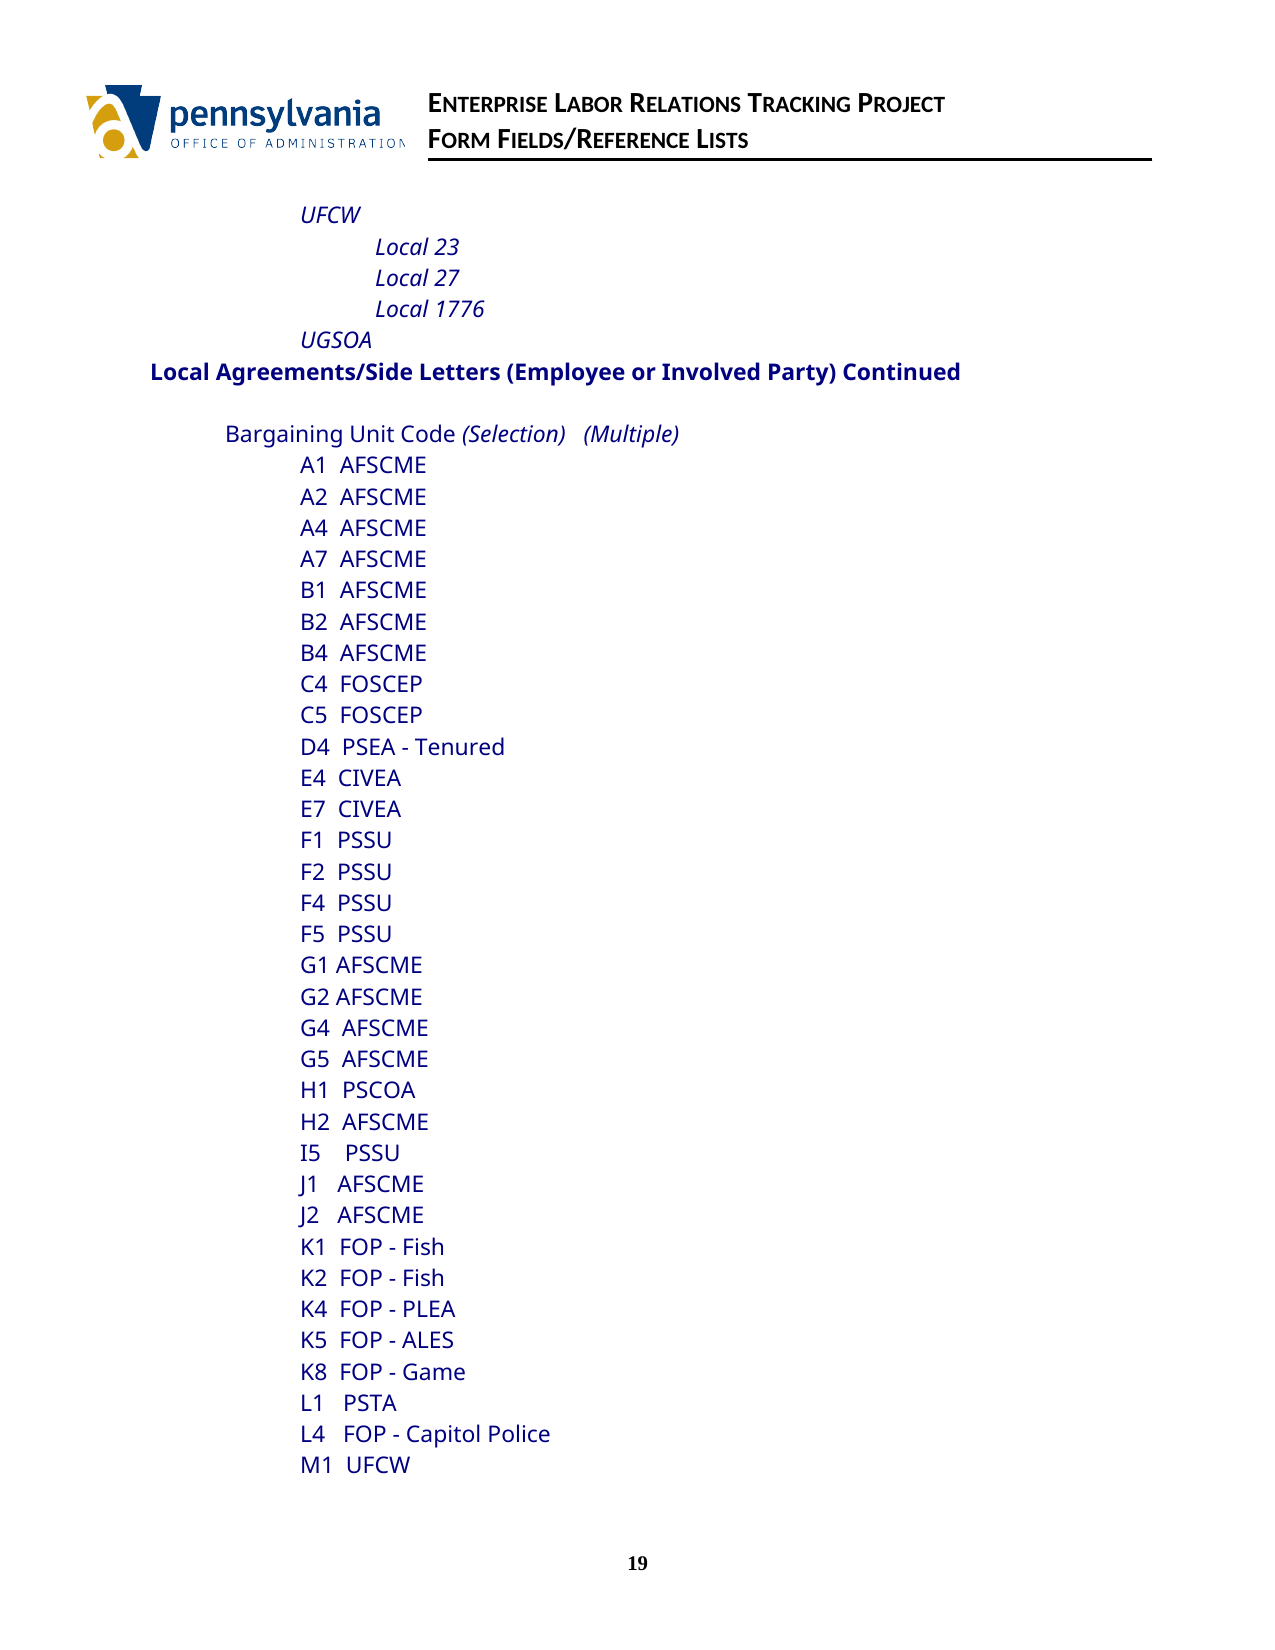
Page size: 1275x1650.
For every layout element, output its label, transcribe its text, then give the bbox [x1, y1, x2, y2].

text K1 FOP - Fish [225, 1231, 1125, 1262]
text UGSOA [225, 324, 1125, 356]
text Local 27 [225, 262, 1125, 293]
text A1 AFSCME [150, 449, 1125, 481]
text A4 AFSCME [150, 512, 1125, 543]
text A7 AFSCME [150, 543, 1125, 574]
text L1 PSTA [150, 1387, 1125, 1418]
text I5 PSSU [150, 1137, 1125, 1168]
text J2 AFSCME [150, 1199, 1125, 1231]
text G1 AFSCME [150, 949, 1125, 981]
text B4 AFSCME [150, 637, 1125, 668]
text K2 FOP - Fish [225, 1262, 1125, 1293]
text F4 PSSU [225, 887, 1125, 918]
text D4 PSEA - Tenured [150, 731, 1125, 762]
text M1 UFCW [150, 1449, 1125, 1481]
text G2 AFSCME [150, 981, 1125, 1012]
text G5 AFSCME [150, 1043, 1125, 1074]
text K5 FOP - ALES [225, 1324, 1125, 1356]
text A2 AFSCME [150, 481, 1125, 512]
text Local Agreements/Side Letters (Employee or Involved Party) Continued [150, 356, 1125, 387]
text J1 AFSCME [150, 1168, 1125, 1199]
text F2 PSSU [150, 856, 1125, 887]
text E7 CIVEA [150, 793, 1125, 824]
text Local 23 [225, 231, 1125, 262]
text G4 AFSCME [150, 1012, 1125, 1043]
picture [86, 85, 405, 161]
text F5 PSSU [225, 918, 1125, 949]
text F1 PSSU [150, 824, 1125, 856]
text UFCW [225, 199, 1125, 231]
text Local 1776 [225, 293, 1125, 324]
text C4 FOSCEP [150, 668, 1125, 699]
text B2 AFSCME [150, 606, 1125, 637]
text B1 AFSCME [150, 574, 1125, 606]
text H1 PSCOA [150, 1074, 1125, 1106]
text C5 FOSCEP [150, 699, 1125, 731]
text H2 AFSCME [150, 1106, 1125, 1137]
text E4 CIVEA [150, 762, 1125, 793]
text K8 FOP - Game [225, 1356, 1125, 1387]
text Bargaining Unit Code (Selection) (Multiple) [150, 418, 1125, 449]
text K4 FOP - PLEA [225, 1293, 1125, 1324]
text L4 FOP - Capitol Police [150, 1418, 1125, 1449]
